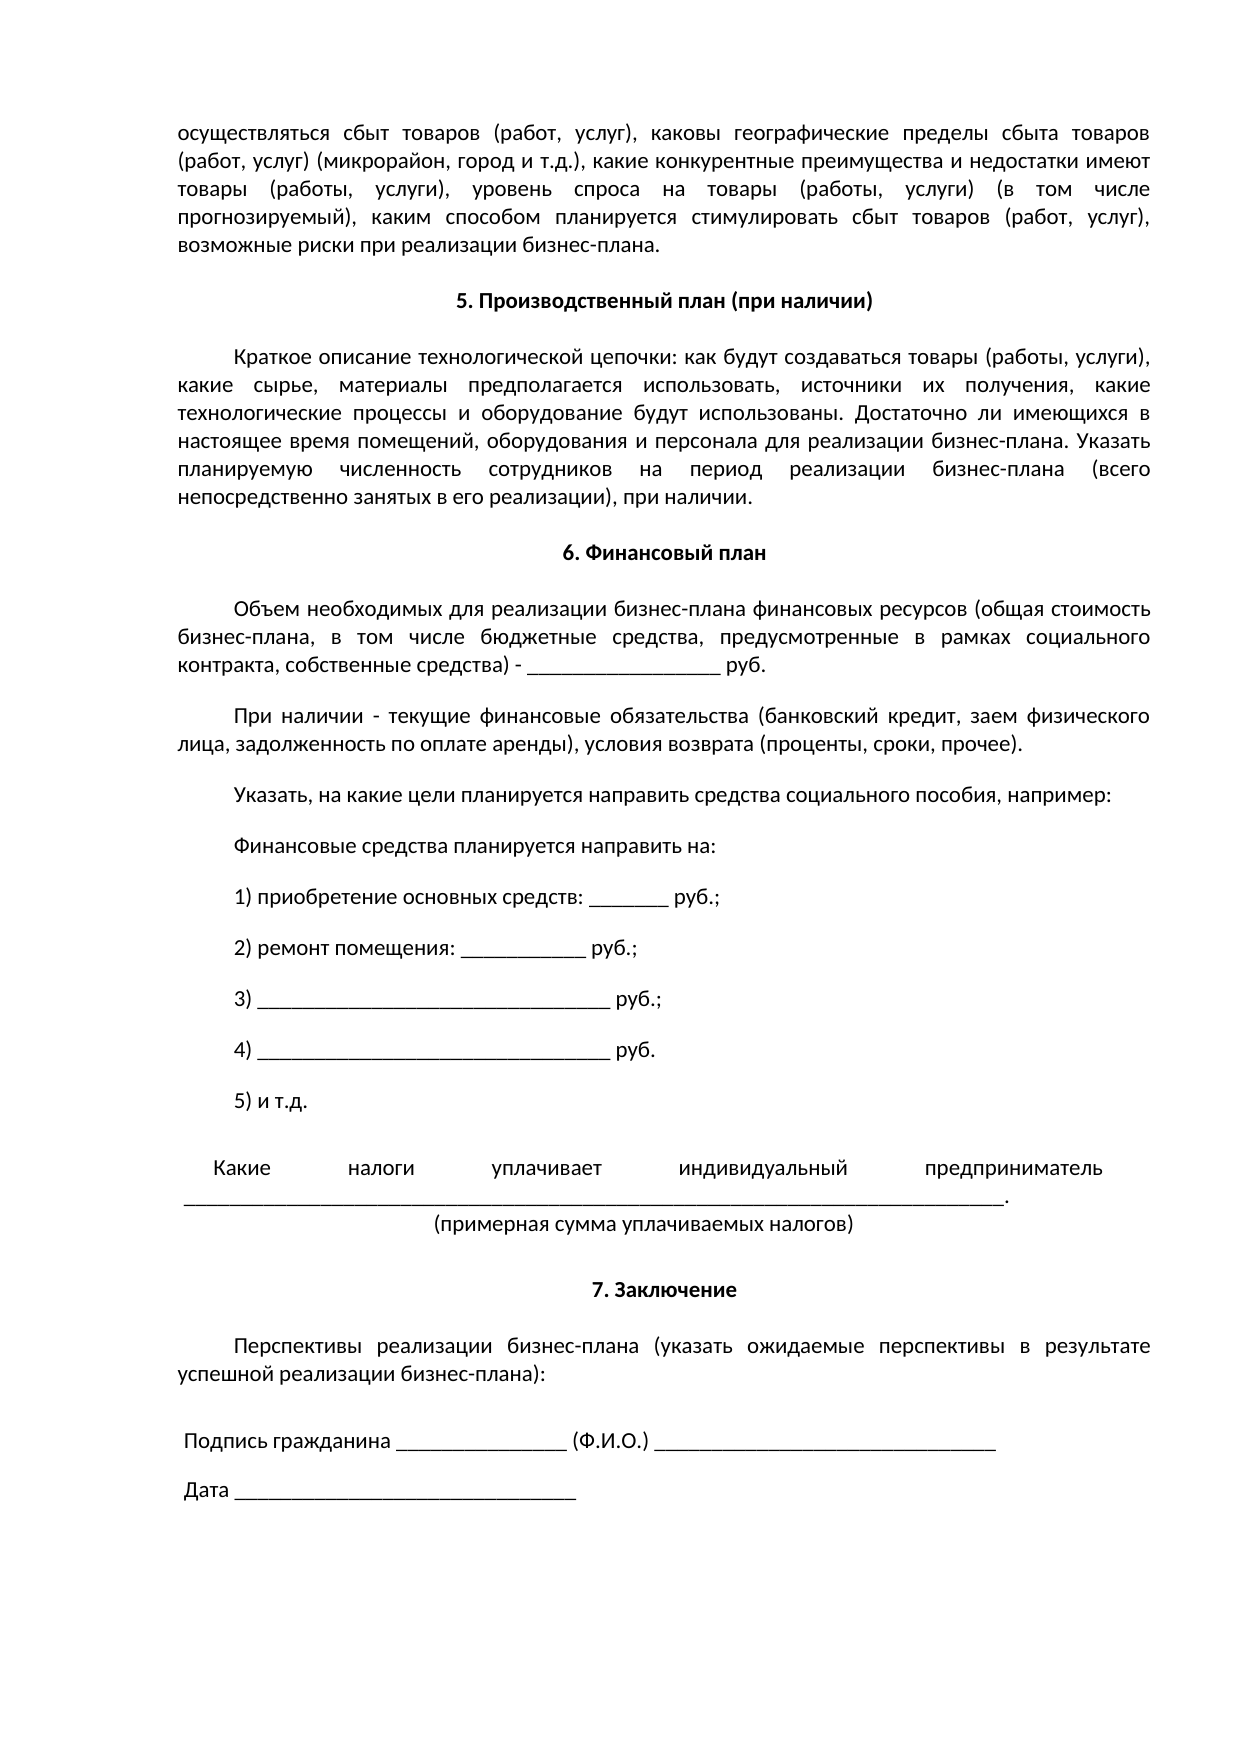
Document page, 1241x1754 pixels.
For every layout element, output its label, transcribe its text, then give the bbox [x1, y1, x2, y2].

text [177, 118, 1152, 258]
text 5) и т.д. [233, 1086, 1152, 1114]
table_header Какие налоги уплачивает индивидуальный предприниматель ________________________________________________________________________. (примерная сумма уплачиваемых налогов) [177, 1142, 1110, 1247]
text 4) _______________________________ руб. [233, 1035, 1152, 1063]
text 1) приобретение основных средств: _______ руб.; [233, 882, 1152, 910]
title 5. Производственный план (при наличии) [177, 286, 1152, 314]
table_cell Дата ______________________________ [177, 1465, 1116, 1514]
text Указать, на какие цели планируется направить средства социального пособия, например: [177, 780, 1152, 808]
text При наличии - текущие финансовые обязательства (банковский кредит, заем физического лица, задолженность по оплате аренды), условия возврата (проценты, сроки, прочее). [177, 701, 1152, 757]
title 6. Финансовый план [177, 538, 1152, 566]
title 7. Заключение [177, 1275, 1152, 1303]
text Краткое описание технологической цепочки: как будут создаваться товары (работы, услуги), какие сырье, материалы предполагается использовать, источники их получения, какие технологические процессы и оборудование будут использованы. Достаточно ли имеющихся в настоящее время помещений, оборудования и персонала для реализации бизнес-плана. Указать планируемую численность сотрудников на период реализации бизнес-плана (всего непосредственно занятых в его реализации), при наличии. [177, 342, 1152, 510]
table_header Подпись гражданина _______________ (Ф.И.О.) ______________________________ [177, 1416, 1116, 1465]
text Перспективы реализации бизнес-плана (указать ожидаемые перспективы в результате успешной реализации бизнес-плана): [177, 1331, 1152, 1387]
text 3) _______________________________ руб.; [233, 984, 1152, 1012]
text Объем необходимых для реализации бизнес-плана финансовых ресурсов (общая стоимость бизнес-плана, в том числе бюджетные средства, предусмотренные в рамках социального контракта, собственные средства) - _________________ руб. [177, 594, 1152, 678]
text 2) ремонт помещения: ___________ руб.; [233, 933, 1152, 961]
text Финансовые средства планируется направить на: [233, 831, 1152, 859]
